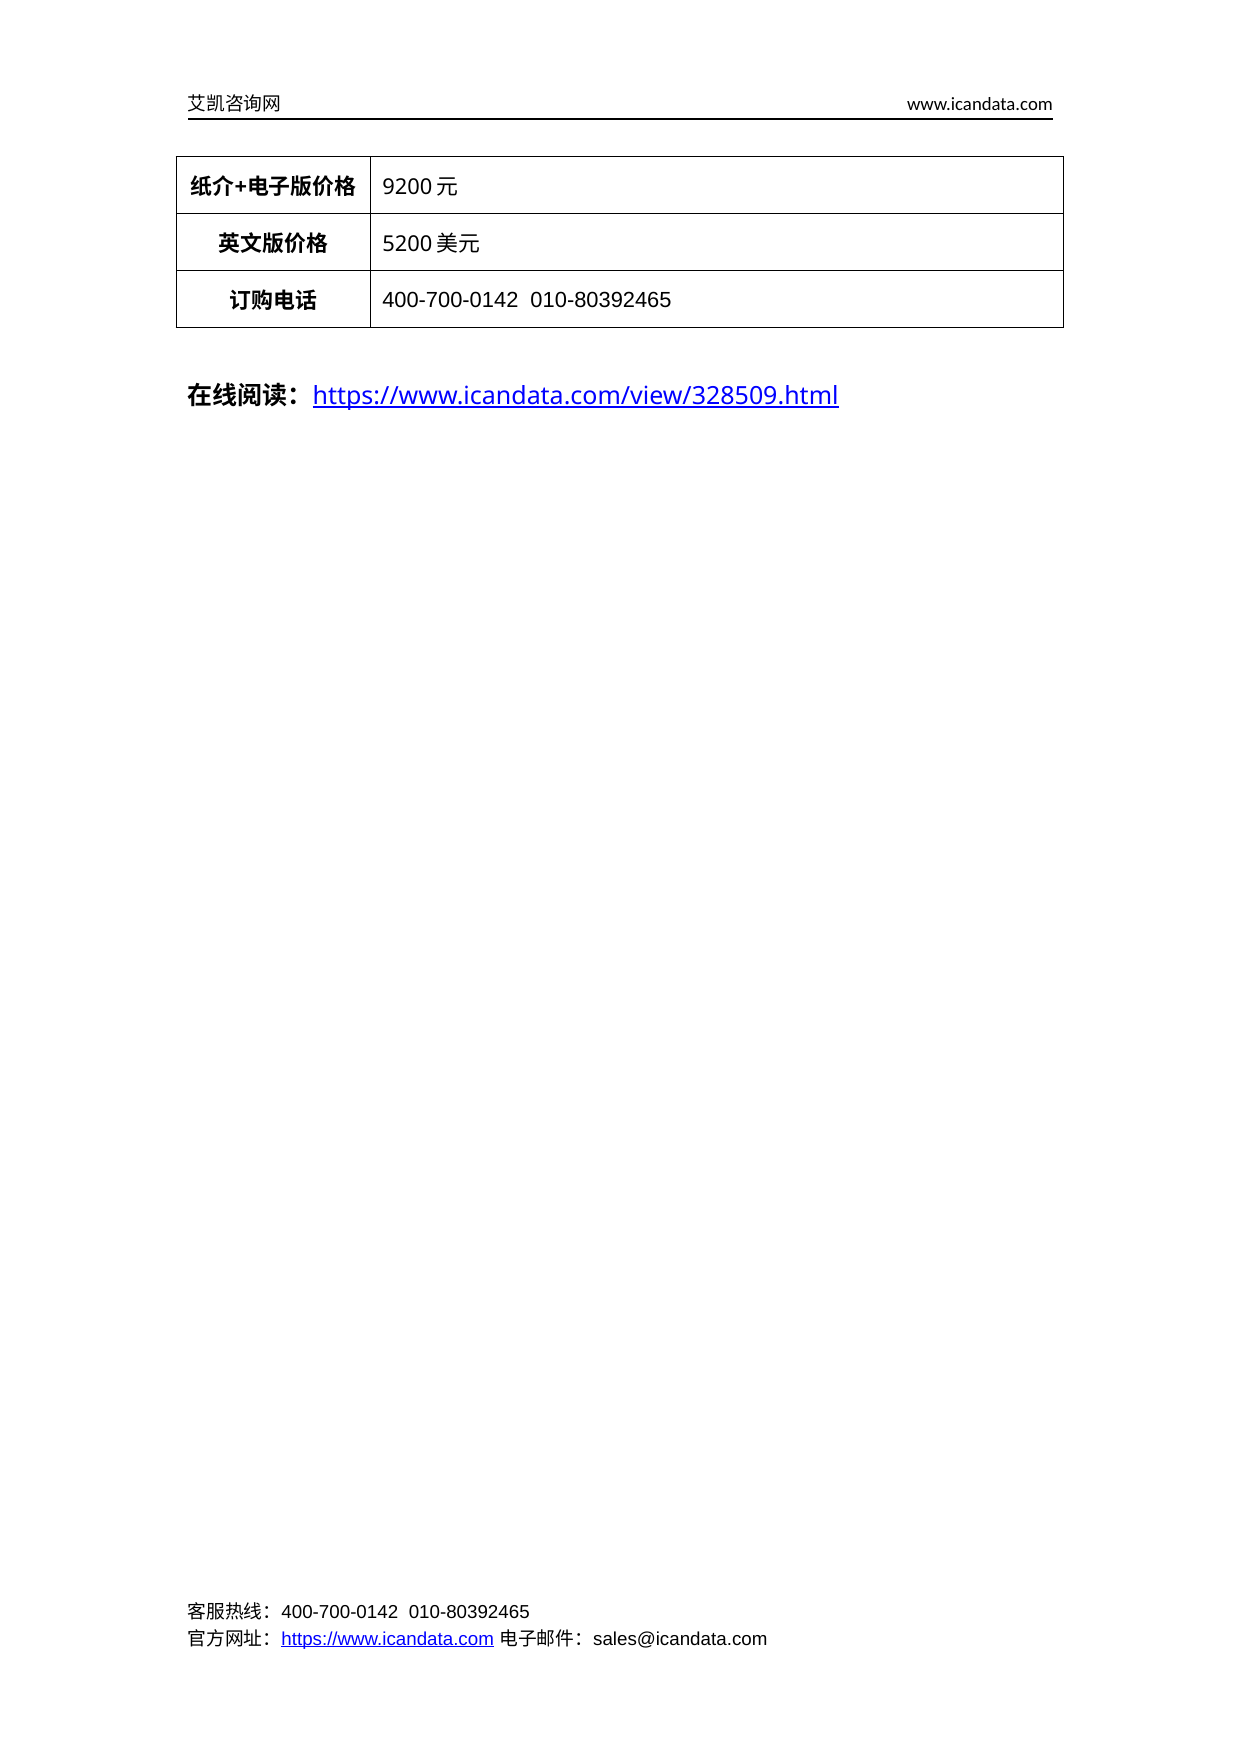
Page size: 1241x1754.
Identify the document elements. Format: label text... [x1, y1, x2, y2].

table_cell 英文版价格 [177, 214, 370, 270]
table_cell 9200元 [371, 157, 1063, 213]
table_cell 纸介+电子版价格 [177, 157, 370, 213]
table_cell 5200美元 [371, 214, 1063, 270]
table_cell 400-700-0142 010-80392465 [371, 271, 1063, 327]
table_cell 订购电话 [177, 271, 370, 327]
text 在线阅读：https://www.icandata.com/view/328509.html [187, 361, 1053, 426]
